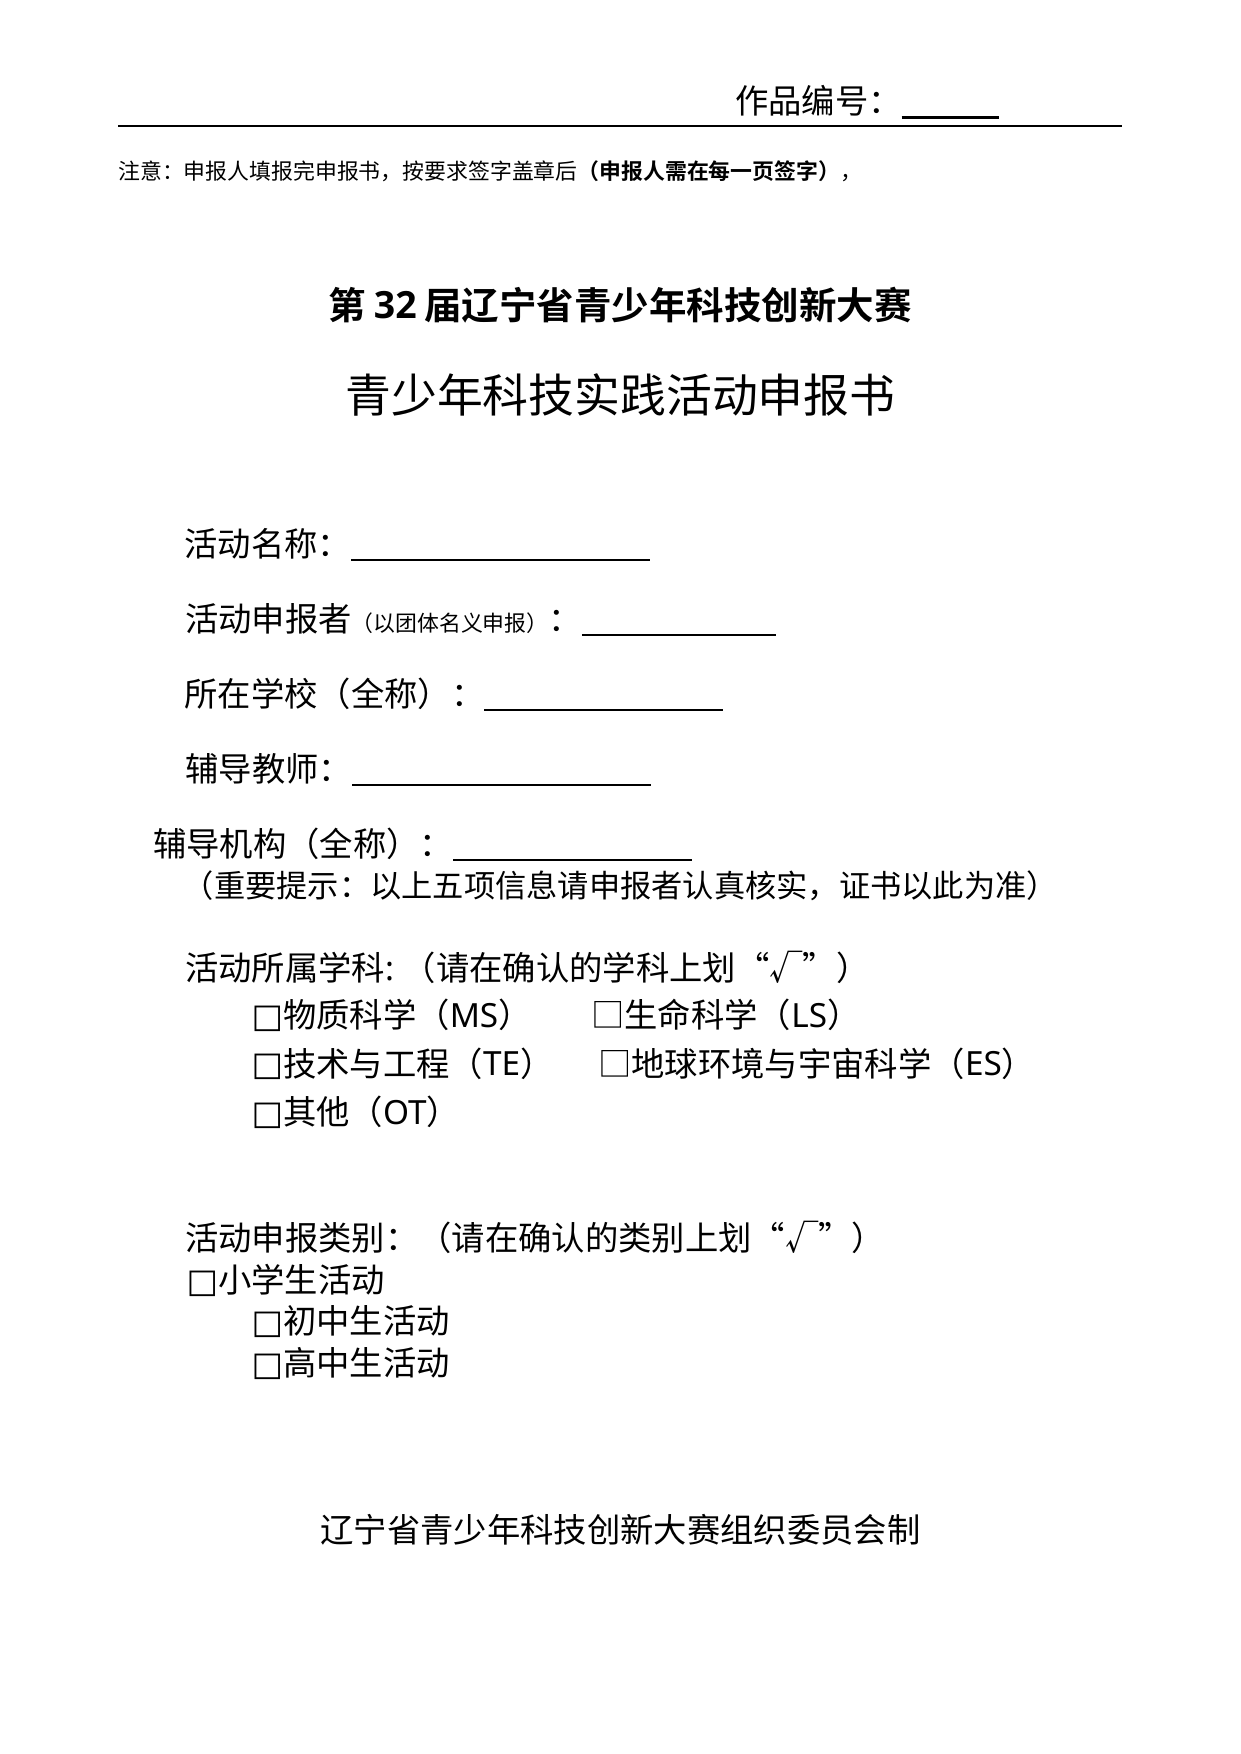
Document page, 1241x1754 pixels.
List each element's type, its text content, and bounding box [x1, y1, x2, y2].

text 活动所属学科: （请在确认的学科上划“√”） [118, 947, 1122, 989]
text （重要提示：以上五项信息请申报者认真核实，证书以此为准） [118, 864, 1122, 905]
text 第32届辽宁省青少年科技创新大赛 [118, 275, 1122, 330]
text 青少年科技实践活动申报书 [118, 359, 1122, 426]
text 所在学校（全称）： [118, 676, 1122, 714]
text 活动申报类别：（请在确认的类别上划“√”） [118, 1217, 1122, 1259]
text □初中生活动 [118, 1301, 1122, 1342]
text 活动名称： [118, 526, 1122, 564]
text 活动申报者（以团体名义申报）： [118, 601, 1122, 639]
text □技术与工程（TE） □地球环境与宇宙科学（ES） [118, 1037, 1122, 1086]
text 辅导机构（全称）： [118, 826, 1122, 864]
text □物质科学（MS） □生命科学（LS） [118, 989, 1122, 1037]
text □其他（OT） [118, 1086, 1122, 1134]
text □小学生活动 [118, 1259, 1122, 1301]
text 辽宁省青少年科技创新大赛组织委员会制 [118, 1509, 1122, 1551]
text 辅导教师： [118, 751, 1122, 789]
text 注意：申报人填报完申报书，按要求签字盖章后（申报人需在每一页签字）， [118, 154, 1089, 186]
text □高中生活动 [118, 1342, 1122, 1384]
